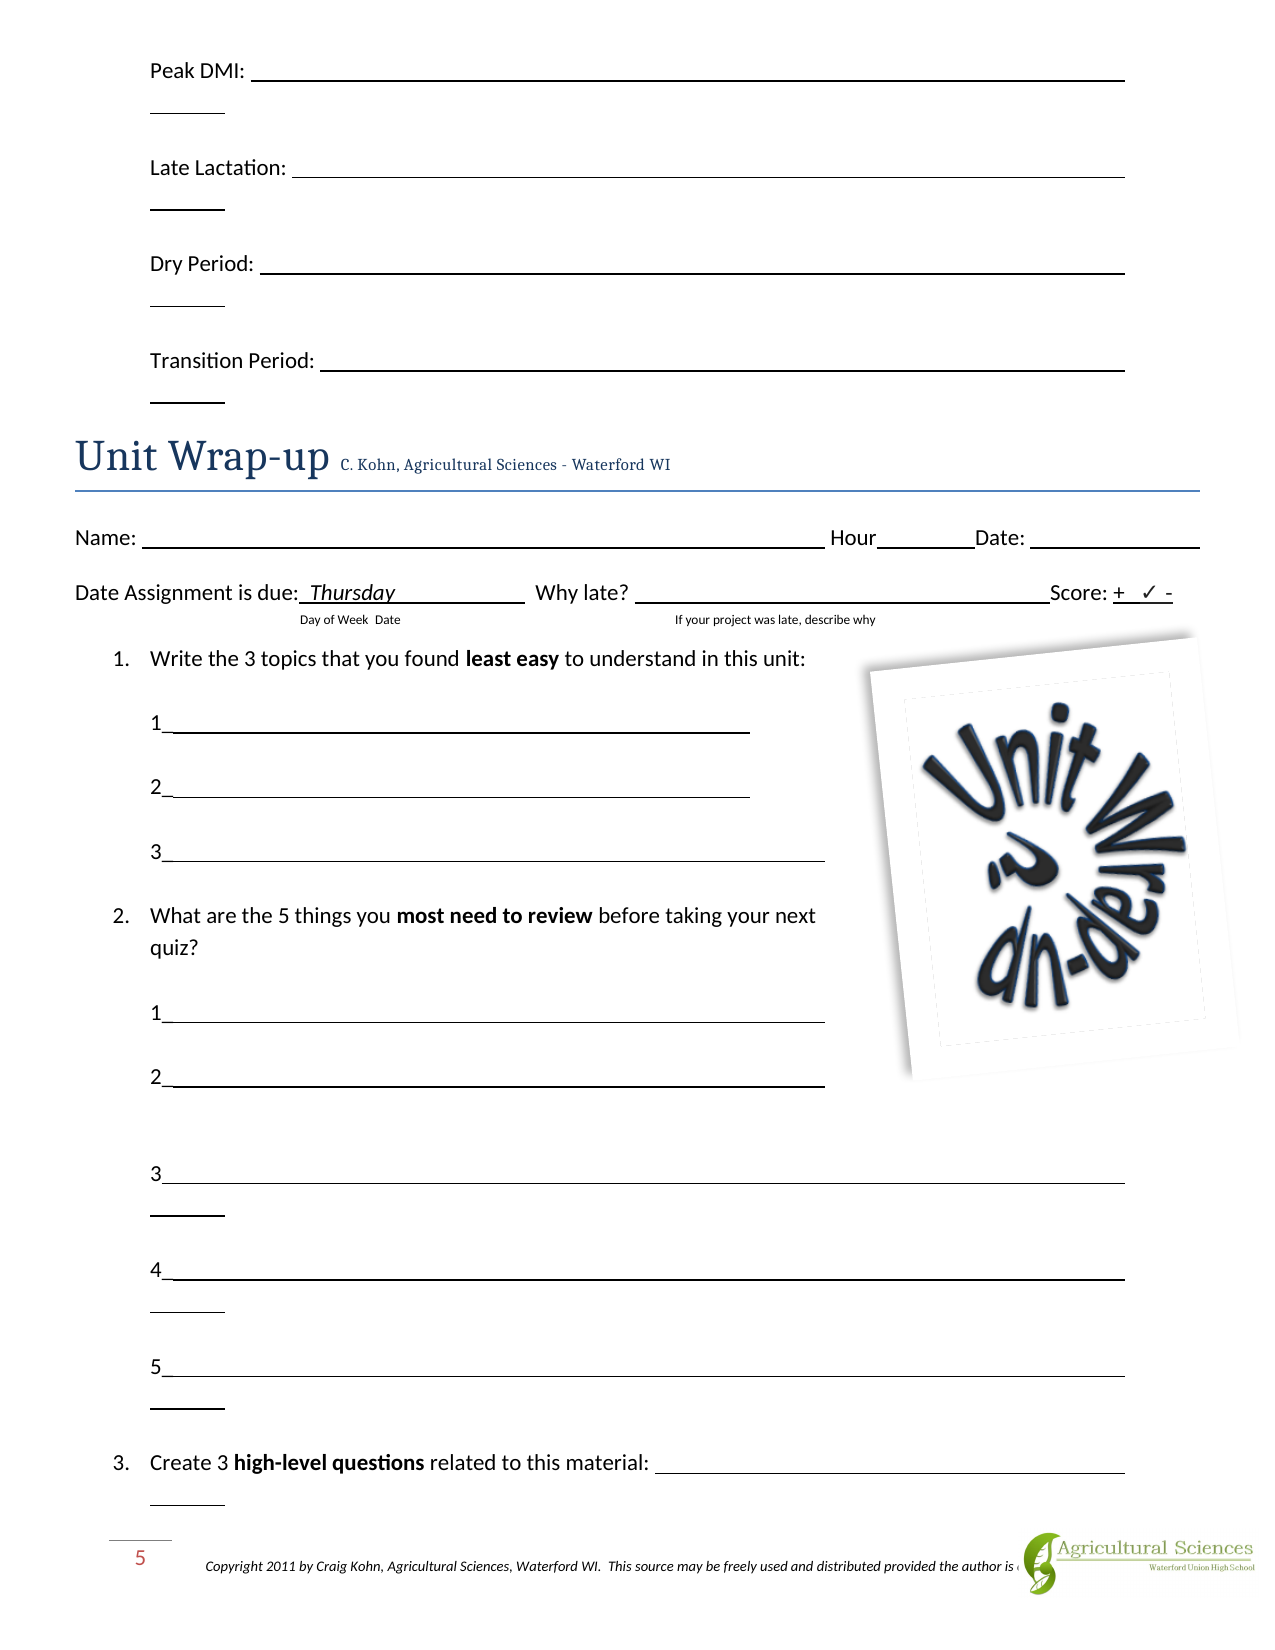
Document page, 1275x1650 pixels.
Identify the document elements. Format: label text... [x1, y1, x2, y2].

picture [1018, 1528, 1259, 1598]
list Write the 3 topics that you found least easy to understand in this unit: 1_ 2_ 3_ [112, 644, 1200, 897]
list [112, 56, 1200, 406]
text Name: Hour Date: [75, 523, 1200, 551]
title Unit Wrap-up C. Kohn, Agricultural Sciences - Waterford WI [75, 431, 1200, 490]
list What are the 5 things you most need to review before taking your next quiz? 1_ 2_ 3 4_ 5_ [112, 901, 1200, 1444]
picture [926, 897, 1193, 901]
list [112, 1448, 1200, 1509]
picture [1200, 976, 1205, 1018]
text Date Assignment is due: Thursday Why late? Score: + ✓ - Day of Week Date If your project was late, describe why [75, 576, 1200, 639]
